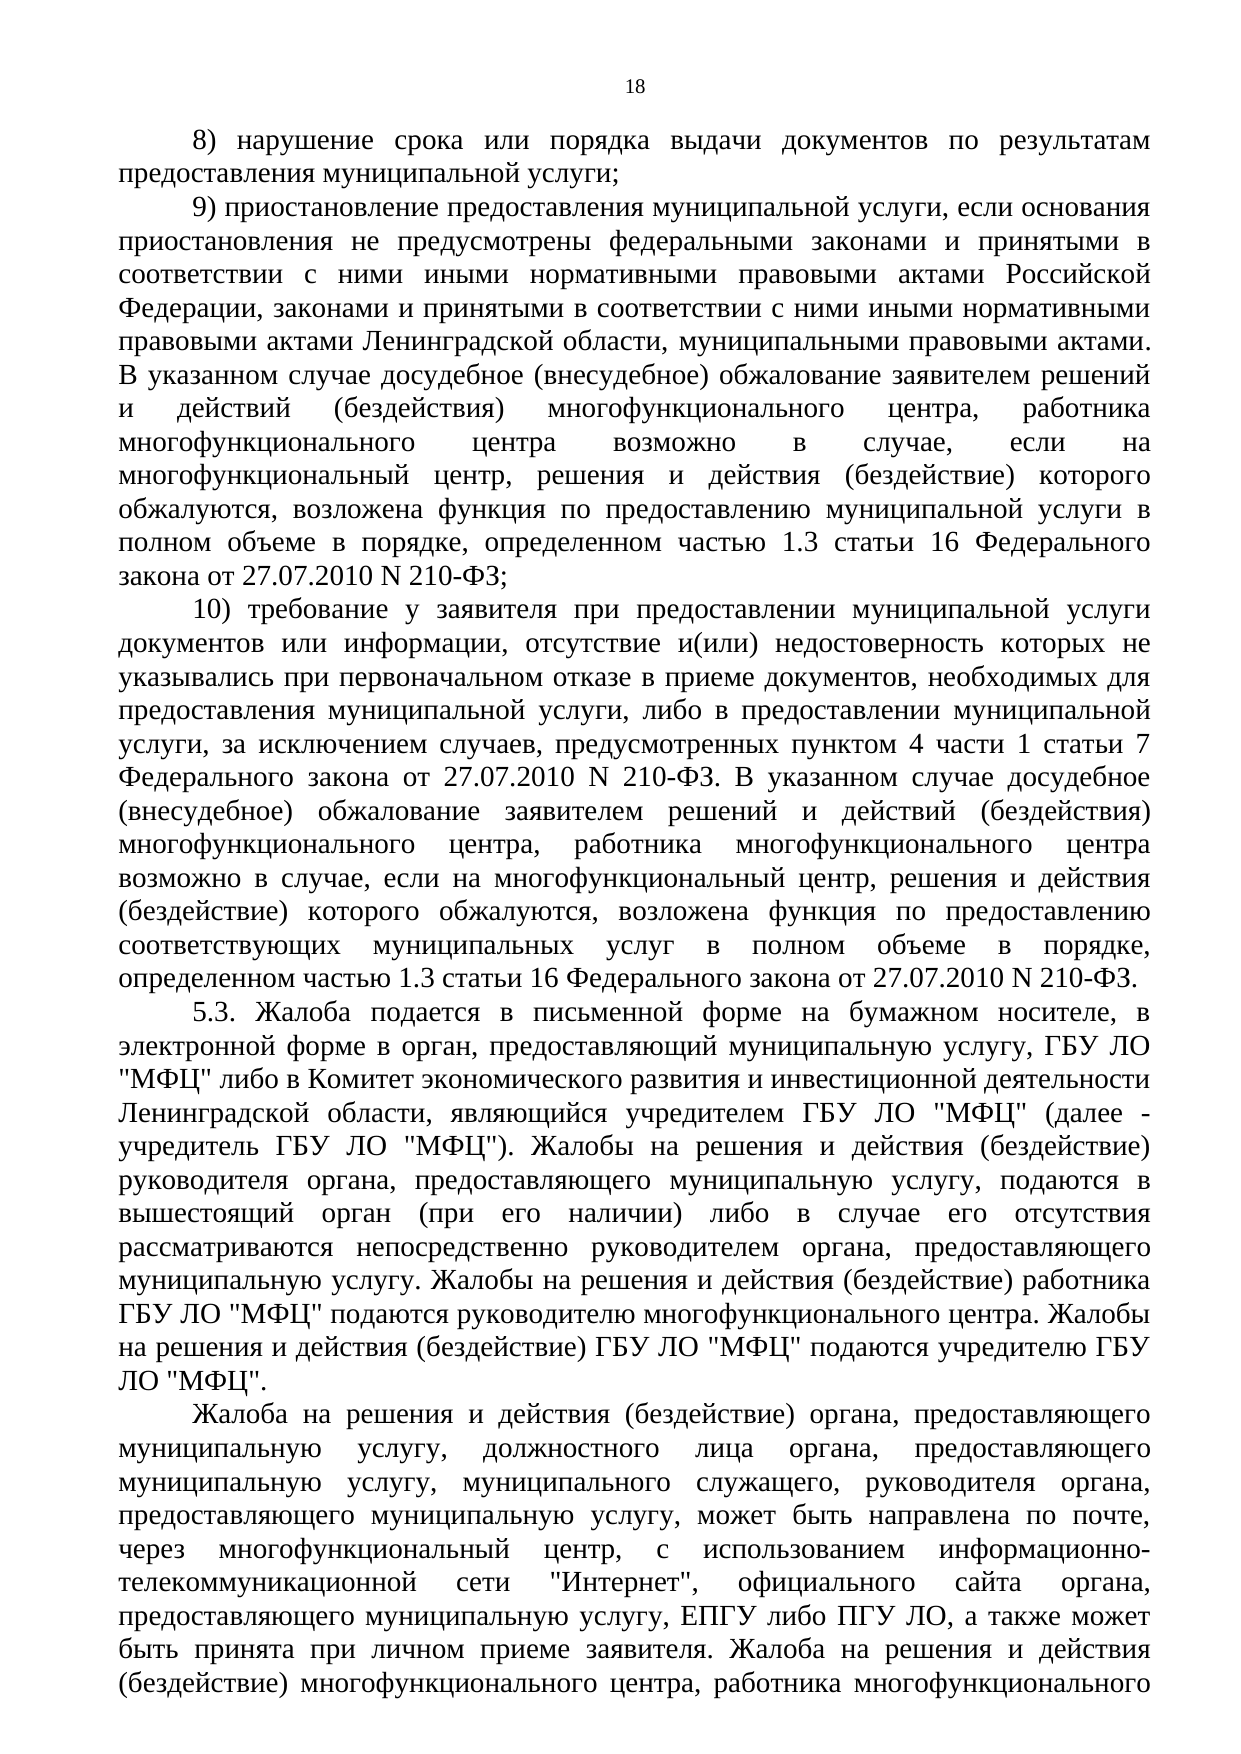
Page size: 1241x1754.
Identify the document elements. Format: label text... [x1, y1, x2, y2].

text 10) требование у заявителя при предоставлении муниципальной услуги документов или информации, отсутствие и(или) недостоверность которых не указывались при первоначальном отказе в приеме документов, необходимых для предоставления муниципальной услуги, либо в предоставлении муниципальной услуги, за исключением случаев, предусмотренных пунктом 4 части 1 статьи 7 Федерального закона от 27.07.2010 N 210-ФЗ. В указанном случае досудебное (внесудебное) обжалование заявителем решений и действий (бездействия) многофункционального центра, работника многофункционального центра возможно в случае, если на многофункциональный центр, решения и действия (бездействие) которого обжалуются, возложена функция по предоставлению соответствующих муниципальных услуг в полном объеме в порядке, определенном частью 1.3 статьи 16 Федерального закона от 27.07.2010 N 210-ФЗ. [118, 592, 1152, 994]
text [118, 1397, 1152, 1698]
text 8) нарушение срока или порядка выдачи документов по результатам предоставления муниципальной услуги; [118, 122, 1152, 189]
text 5.3. Жалоба подается в письменной форме на бумажном носителе, в электронной форме в орган, предоставляющий муниципальную услугу, ГБУ ЛО "МФЦ" либо в Комитет экономического развития и инвестиционной деятельности Ленинградской области, являющийся учредителем ГБУ ЛО "МФЦ" (далее - учредитель ГБУ ЛО "МФЦ"). Жалобы на решения и действия (бездействие) руководителя органа, предоставляющего муниципальную услугу, подаются в вышестоящий орган (при его наличии) либо в случае его отсутствия рассматриваются непосредственно руководителем органа, предоставляющего муниципальную услугу. Жалобы на решения и действия (бездействие) работника ГБУ ЛО "МФЦ" подаются руководителю многофункционального центра. Жалобы на решения и действия (бездействие) ГБУ ЛО "МФЦ" подаются учредителю ГБУ ЛО "МФЦ". [118, 994, 1152, 1397]
text 9) приостановление предоставления муниципальной услуги, если основания приостановления не предусмотрены федеральными законами и принятыми в соответствии с ними иными нормативными правовыми актами Российской Федерации, законами и принятыми в соответствии с ними иными нормативными правовыми актами Ленинградской области, муниципальными правовыми актами. В указанном случае досудебное (внесудебное) обжалование заявителем решений и действий (бездействия) многофункционального центра, работника многофункционального центра возможно в случае, если на многофункциональный центр, решения и действия (бездействие) которого обжалуются, возложена функция по предоставлению муниципальной услуги в полном объеме в порядке, определенном частью 1.3 статьи 16 Федерального закона от 27.07.2010 N 210-ФЗ; [118, 189, 1152, 592]
